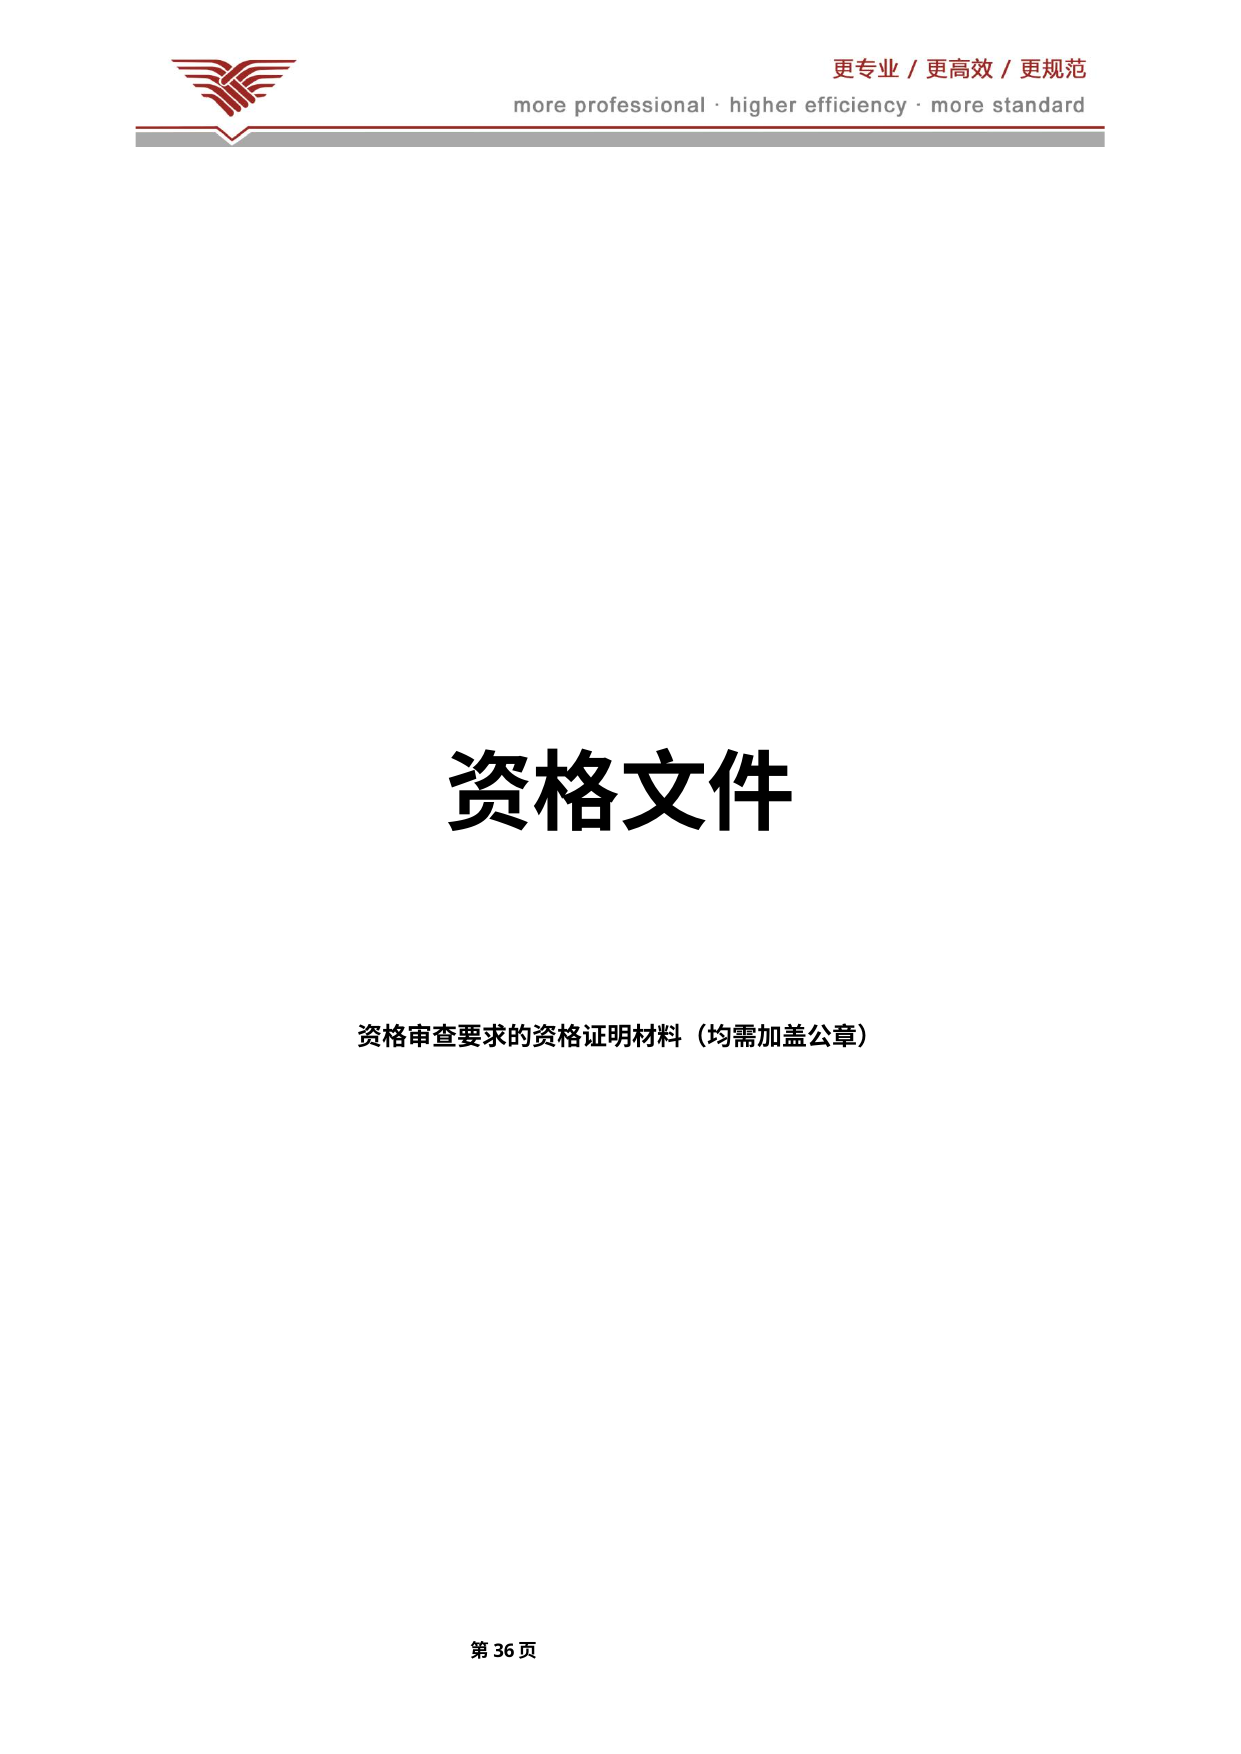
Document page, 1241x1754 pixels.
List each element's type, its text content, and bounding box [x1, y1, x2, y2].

text 资格文件 [130, 722, 1110, 848]
text 资格审查要求的资格证明材料（均需加盖公章） [130, 1017, 1110, 1053]
picture [135, 35, 1105, 147]
